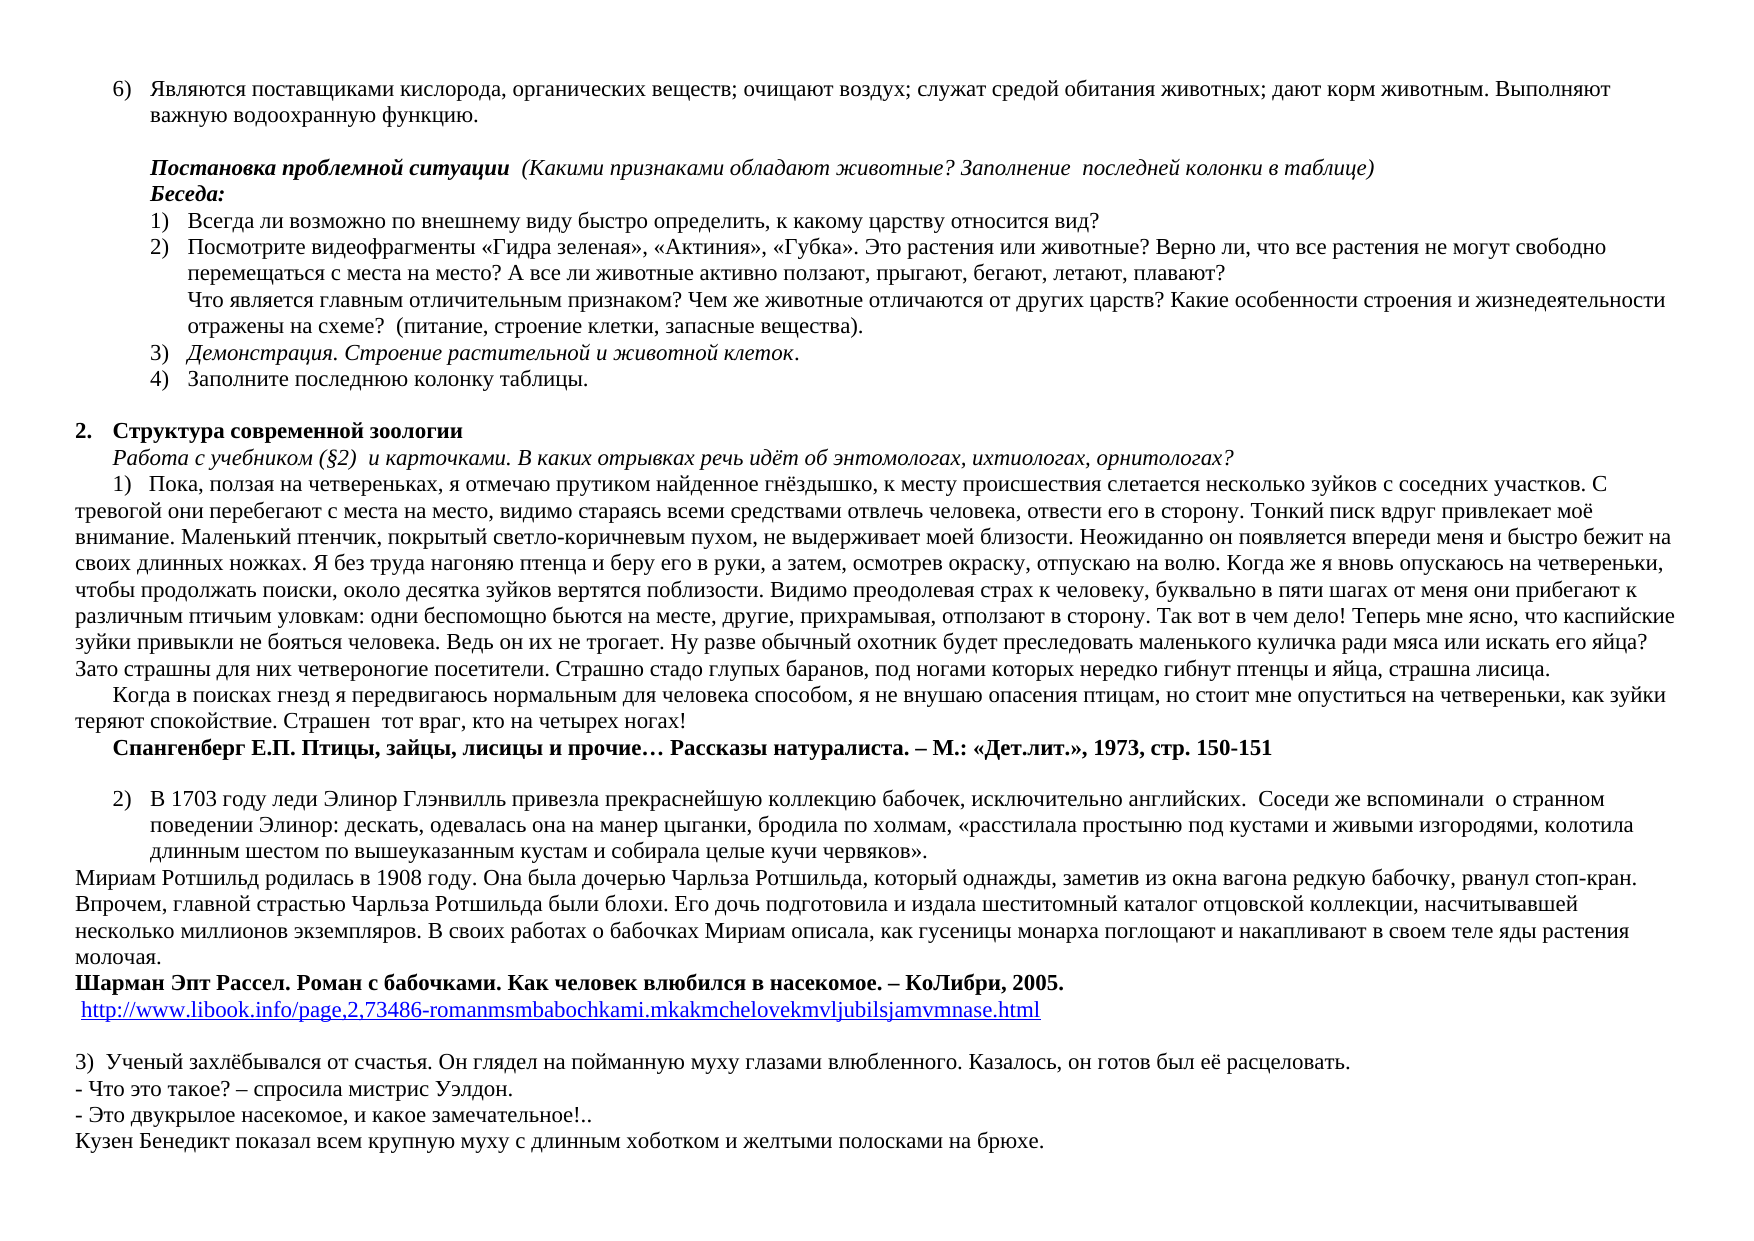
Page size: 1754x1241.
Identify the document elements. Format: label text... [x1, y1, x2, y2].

list Пока, ползая на четвереньках, я отмечаю прутиком найденное гнёздышко, к месту происшествия слетается несколько зуйков с соседних участков. С тревогой они перебегают с места на место, видимо стараясь всеми средствами отвлечь человека, отвести его в сторону. Тонкий писк вдруг привлекает моё внимание. Маленький птенчик, покрытый светло-коричневым пухом, не выдерживает моей близости. Неожиданно он появляется впереди меня и быстро бежит на своих длинных ножках. Я без труда нагоняю птенца и беру его в руки, а затем, осмотрев окраску, отпускаю на волю. Когда же я вновь опускаюсь на четвереньки, чтобы продолжать поиски, около десятка зуйков вертятся поблизости. Видимо преодолевая страх к человеку, буквально в пяти шагах от меня они прибегают к различным птичьим уловкам: одни беспомощно бьются на месте, другие, прихрамывая, отползают в сторону. Так вот в чем дело! Теперь мне ясно, что каспийские зуйки привыкли не бояться человека. Ведь он их не трогает. Ну разве обычный охотник будет преследовать маленького куличка ради мяса или искать его яйца? Зато страшны для них четвероногие посетители. Страшно стадо глупых баранов, под ногами которых нередко гибнут птенцы и яйца, страшна лисица. [75, 470, 1679, 681]
text Шарман Эпт Рассел. Роман с бабочками. Как человек влюбился в насекомое. – КоЛибри, 2005. [75, 969, 1679, 996]
list Посмотрите видеофрагменты «Гидра зеленая», «Актиния», «Губка». Это растения или животные? Верно ли, что все растения не могут свободно перемещаться с места на место? А все ли животные активно ползают, прыгают, бегают, летают, плавают? [150, 233, 1679, 286]
text Что является главным отличительным признаком? Чем же животные отличаются от других царств? Какие особенности строения и жизнедеятельности отражены на схеме? (питание, строение клетки, запасные вещества). [187, 286, 1679, 338]
text http://www.libook.info/page,2,73486-romanmsmbabochkami.mkakmchelovekmvljubilsjamvmnase.html [75, 996, 1679, 1022]
text Беседа: [150, 180, 1679, 207]
text Кузен Бенедикт показал всем крупную муху с длинным хоботком и желтыми полосками на брюхе. [75, 1127, 1679, 1154]
list В 1703 году леди Элинор Глэнвилль привезла прекраснейшую коллекцию бабочек, исключительно английских. Соседи же вспоминали о странном поведении Элинор: дескать, одевалась она на манер цыганки, бродила по холмам, «расстилала простыню под кустами и живыми изгородями, колотила длинным шестом по вышеуказанным кустам и собирала целые кучи червяков». [112, 785, 1679, 864]
text Постановка проблемной ситуации (Какими признаками обладают животные? Заполнение последней колонки в таблице) [150, 154, 1679, 180]
list Заполните последнюю колонку таблицы. [150, 365, 1679, 391]
text Когда в поисках гнезд я передвигаюсь нормальным для человека способом, я не внушаю опасения птицам, но стоит мне опуститься на четвереньки, как зуйки теряют спокойствие. Страшен тот враг, кто на четырех ногах! [75, 681, 1679, 734]
list Всегда ли возможно по внешнему виду быстро определить, к какому царству относится вид? [150, 207, 1679, 233]
text Спангенберг Е.П. Птицы, зайцы, лисицы и прочие… Рассказы натуралиста. – М.: «Дет.лит.», 1973, стр. 150-151 [75, 734, 1679, 760]
list Структура современной зоологии [75, 418, 1679, 444]
text Мириам Ротшильд родилась в 1908 году. Она была дочерью Чарльза Ротшильда, который однажды, заметив из окна вагона редкую бабочку, рванул стоп-кран. Впрочем, главной страстью Чарльза Ротшильда были блохи. Его дочь подготовила и издала шеститомный каталог отцовской коллекции, насчитывавшей несколько миллионов экземпляров. В своих работах о бабочках Мириам описала, как гусеницы монарха поглощают и накапливают в своем теле яды растения молочая. [75, 864, 1679, 969]
list Являются поставщиками кислорода, органических веществ; очищают воздух; служат средой обитания животных; дают корм животным. Выполняют важную водоохранную функцию. [112, 75, 1679, 128]
text 3) Ученый захлёбывался от счастья. Он глядел на пойманную муху глазами влюбленного. Казалось, он готов был её расцеловать. [75, 1048, 1679, 1075]
text - Это двукрылое насекомое, и какое замечательное!.. [75, 1101, 1679, 1127]
text Работа с учебником (§2) и карточками. В каких отрывках речь идёт об энтомологах, ихтиологах, орнитологах? [112, 444, 1679, 470]
text - Что это такое? – спросила мистрис Уэлдон. [75, 1075, 1679, 1101]
list Демонстрация. Строение растительной и животной клеток. [150, 338, 1679, 365]
